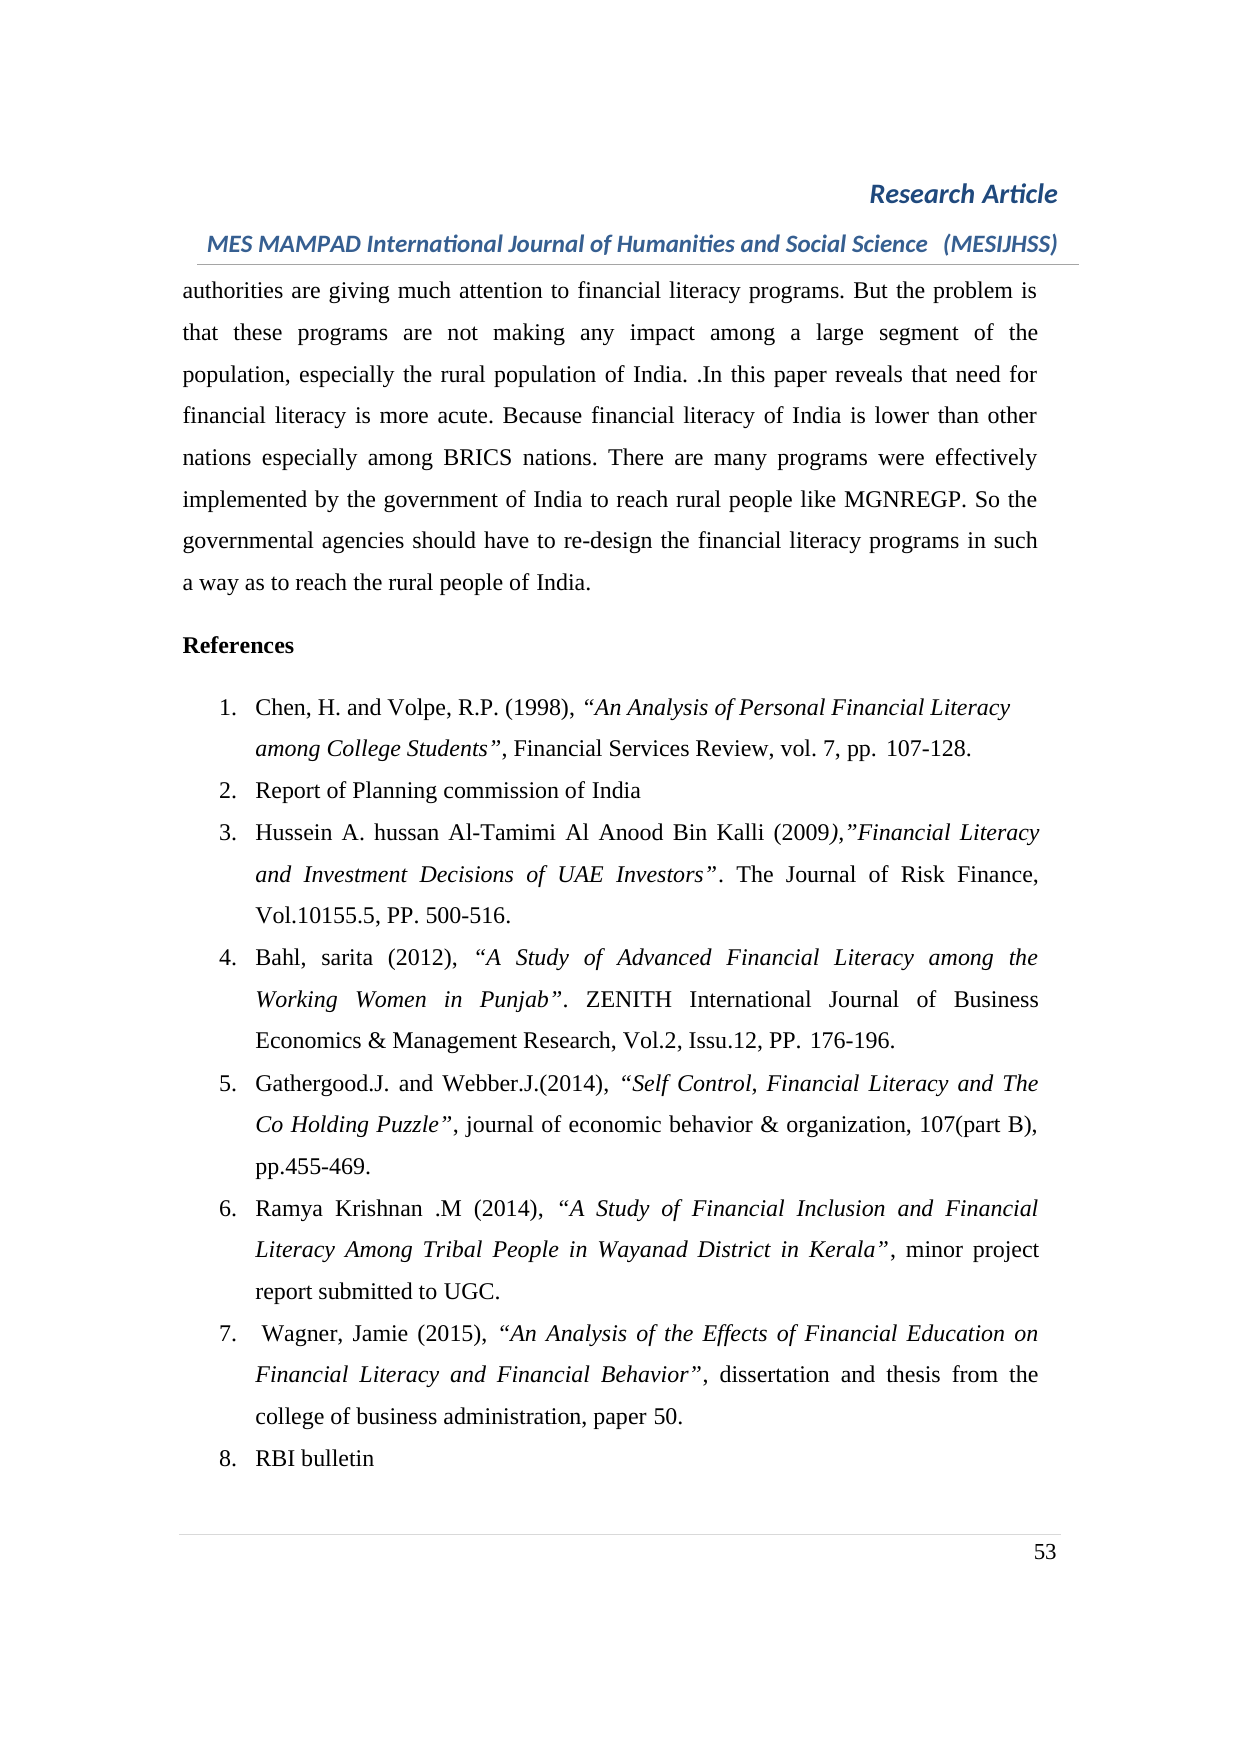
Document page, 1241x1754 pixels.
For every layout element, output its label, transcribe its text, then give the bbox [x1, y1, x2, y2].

list RBI bulletin [219, 1444, 1088, 1472]
text authorities are giving much attention to financial literacy programs. But the problem is that these programs are not making any impact among a large segment of the population, especially the rural population of India. .In this paper reveals that need for financial literacy is more acute. Because financial literacy of India is lower than other nations especially among BRICS nations. There are many programs were effectively implemented by the government of India to reach rural people like MGNREGP. So the governmental agencies should have to re-design the financial literacy programs in such a way as to reach the rural people of India. [182, 276, 1039, 596]
list Ramya Krishnan .M (2014), “A Study of Financial Inclusion and Financial Literacy Among Tribal People in Wayanad District in Kerala”, minor project report submitted to UGC. [219, 1194, 1039, 1304]
list Bahl, sarita (2012), “A Study of Advanced Financial Literacy among the Working Women in Punjab”. ZENITH International Journal of Business Economics & Management Research, Vol.2, Issu.12, PP. 176-196. [219, 943, 1039, 1054]
list Chen, H. and Volpe, R.P. (1998), “An Analysis of Personal Financial Literacy among College Students”, Financial Services Review, vol. 7, pp. 107-128. [219, 693, 1058, 762]
list Hussein A. hussan Al-Tamimi Al Anood Bin Kalli (2009),”Financial Literacy and Investment Decisions of UAE Investors”. The Journal of Risk Finance, Vol.10155.5, PP. 500-516. [219, 818, 1039, 929]
list Report of Planning commission of India [219, 776, 1088, 804]
list Wagner, Jamie (2015), “An Analysis of the Effects of Financial Education on Financial Literacy and Financial Behavior”, dissertation and thesis from the college of business administration, paper 50. [219, 1319, 1039, 1430]
list Gathergood.J. and Webber.J.(2014), “Self Control, Financial Literacy and The Co Holding Puzzle”, journal of economic behavior & organization, 107(part B), pp.455-469. [219, 1068, 1039, 1179]
subtitle References [182, 631, 1088, 658]
